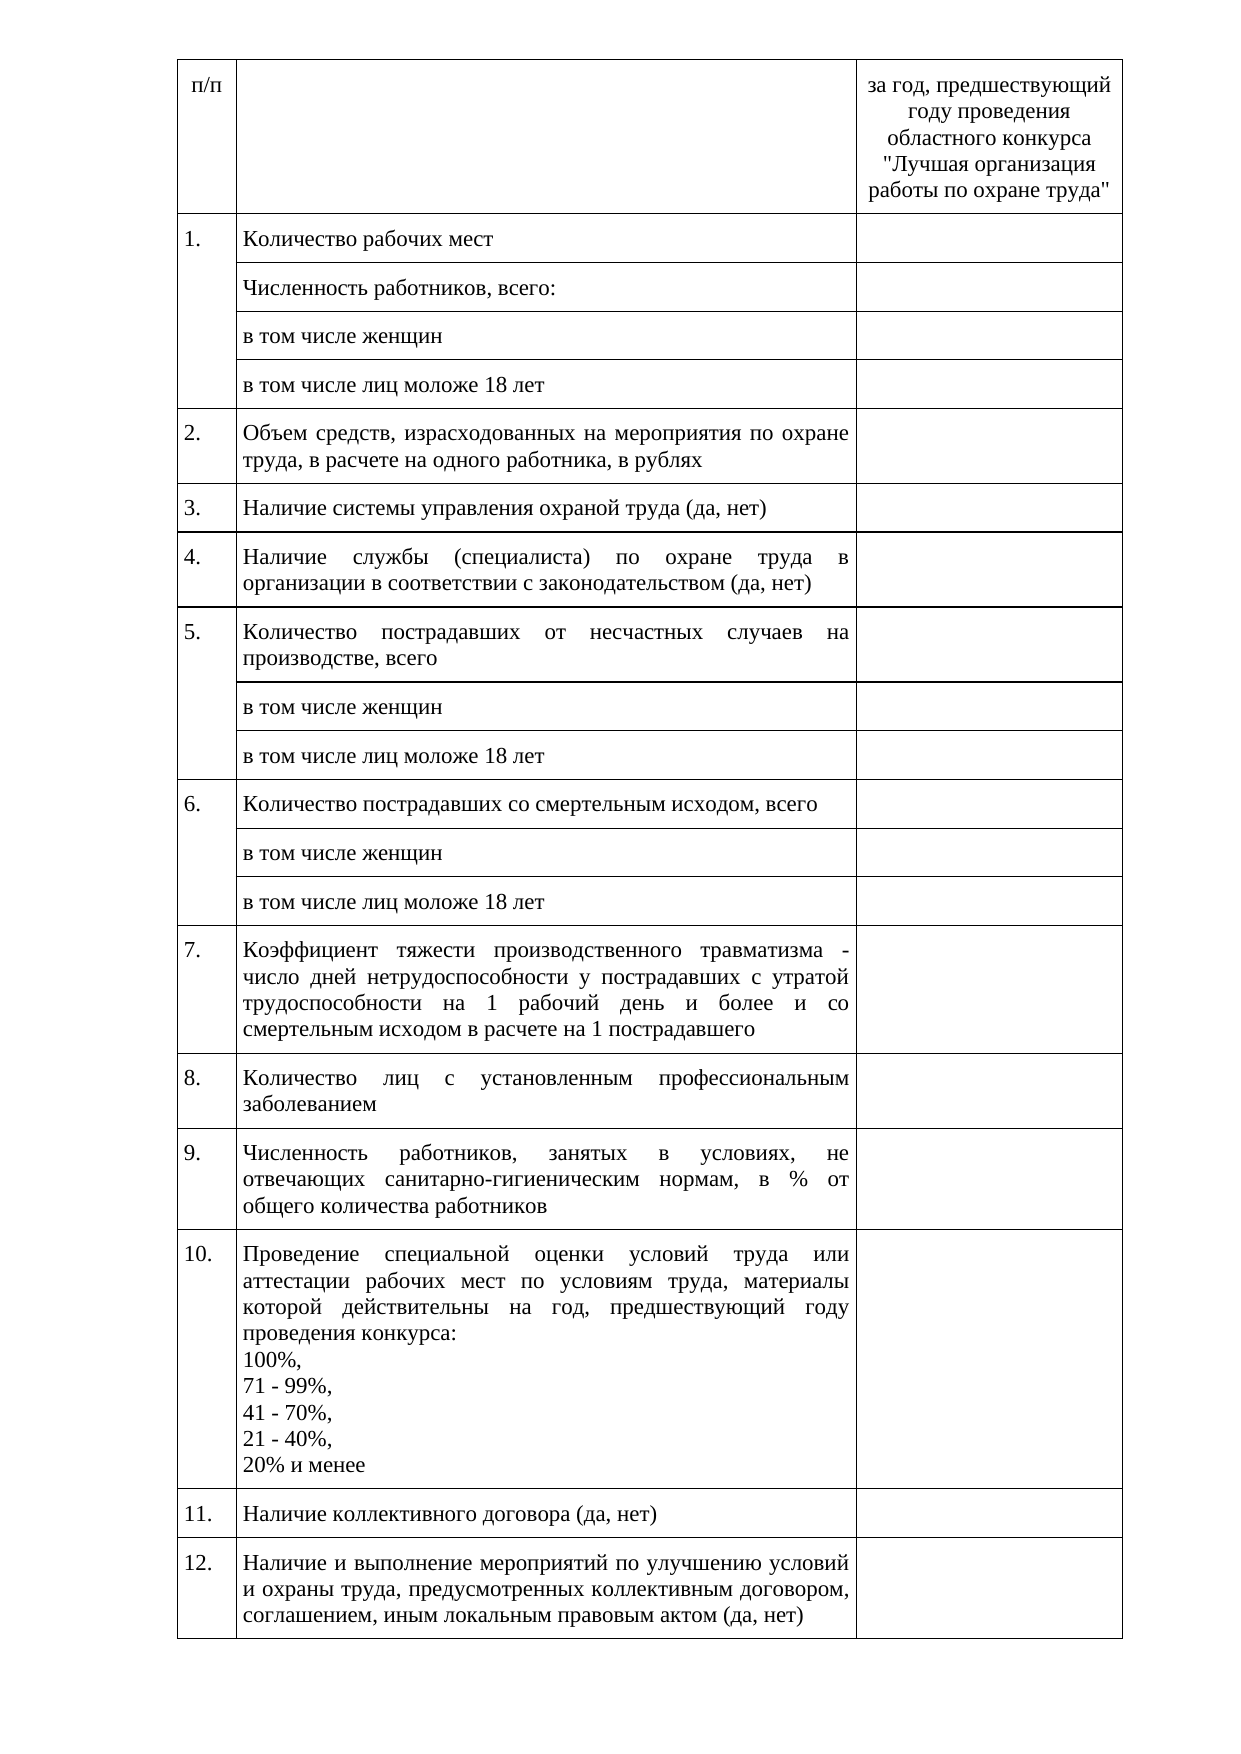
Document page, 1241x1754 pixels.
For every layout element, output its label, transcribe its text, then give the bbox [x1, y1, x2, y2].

table_header N п/п [178, 60, 236, 213]
table_cell 1. [178, 214, 236, 408]
table_cell 3. [178, 484, 236, 531]
table_cell Количество рабочих мест [237, 214, 856, 262]
table_cell [857, 731, 1122, 779]
table_cell [857, 926, 1122, 1052]
table_cell [857, 780, 1122, 827]
table_cell [857, 1230, 1122, 1488]
table_cell 5. [178, 608, 236, 779]
table_cell Наличие системы управления охраной труда (да, нет) [237, 484, 856, 531]
table_cell в том числе лиц моложе 18 лет [237, 360, 856, 408]
table_cell [857, 1129, 1122, 1229]
table_cell 10. [178, 1230, 236, 1488]
table_cell 6. [178, 780, 236, 925]
table_cell [857, 608, 1122, 681]
table_cell [857, 312, 1122, 359]
table_cell в том числе лиц моложе 18 лет [237, 731, 856, 779]
table_cell 11. [178, 1489, 236, 1537]
table_cell Количество пострадавших со смертельным исходом, всего [237, 780, 856, 827]
table_cell Наличие службы (специалиста) по охране труда в организации в соответствии с законодательством (да, нет) [237, 533, 856, 606]
table_cell [857, 1489, 1122, 1537]
table_cell в том числе женщин [237, 829, 856, 876]
table_cell 7. [178, 926, 236, 1052]
table_cell Проведение специальной оценки условий труда или аттестации рабочих мест по условиям труда, материалы которой действительны на год, предшествующий году проведения конкурса: 100%, 71 - 99%, 41 - 70%, 21 - 40%, 20% и менее [237, 1230, 856, 1488]
table_cell Численность работников, всего: [237, 263, 856, 311]
table_cell [857, 484, 1122, 531]
table_cell в том числе женщин [237, 683, 856, 730]
table_cell Количество пострадавших от несчастных случаев на производстве, всего [237, 608, 856, 681]
table_cell [857, 263, 1122, 311]
table_cell 9. [178, 1129, 236, 1229]
table_cell Количество лиц с установленным профессиональным заболеванием [237, 1054, 856, 1127]
table_cell [857, 829, 1122, 876]
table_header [237, 60, 856, 213]
table_cell Наличие и выполнение мероприятий по улучшению условий и охраны труда, предусмотренных коллективным договором, соглашением, иным локальным правовым актом (да, нет) [237, 1538, 856, 1638]
table_cell [857, 1054, 1122, 1127]
table_cell [857, 214, 1122, 262]
table_cell [857, 409, 1122, 483]
table_cell [857, 360, 1122, 408]
table_cell [857, 533, 1122, 606]
table_cell 4. [178, 533, 236, 606]
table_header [857, 60, 1122, 213]
table_cell [857, 1538, 1122, 1638]
table_cell 12. [178, 1538, 236, 1638]
table_cell Численность работников, занятых в условиях, не отвечающих санитарно-гигиеническим нормам, в % от общего количества работников [237, 1129, 856, 1229]
table_cell в том числе женщин [237, 312, 856, 359]
table_cell Объем средств, израсходованных на мероприятия по охране труда, в расчете на одного работника, в рублях [237, 409, 856, 483]
table_cell [857, 877, 1122, 925]
table_cell 8. [178, 1054, 236, 1127]
table_cell 2. [178, 409, 236, 483]
table_cell в том числе лиц моложе 18 лет [237, 877, 856, 925]
table_cell Коэффициент тяжести производственного травматизма - число дней нетрудоспособности у пострадавших с утратой трудоспособности на 1 рабочий день и более и со смертельным исходом в расчете на 1 пострадавшего [237, 926, 856, 1052]
table_cell Наличие коллективного договора (да, нет) [237, 1489, 856, 1537]
table_cell [857, 683, 1122, 730]
